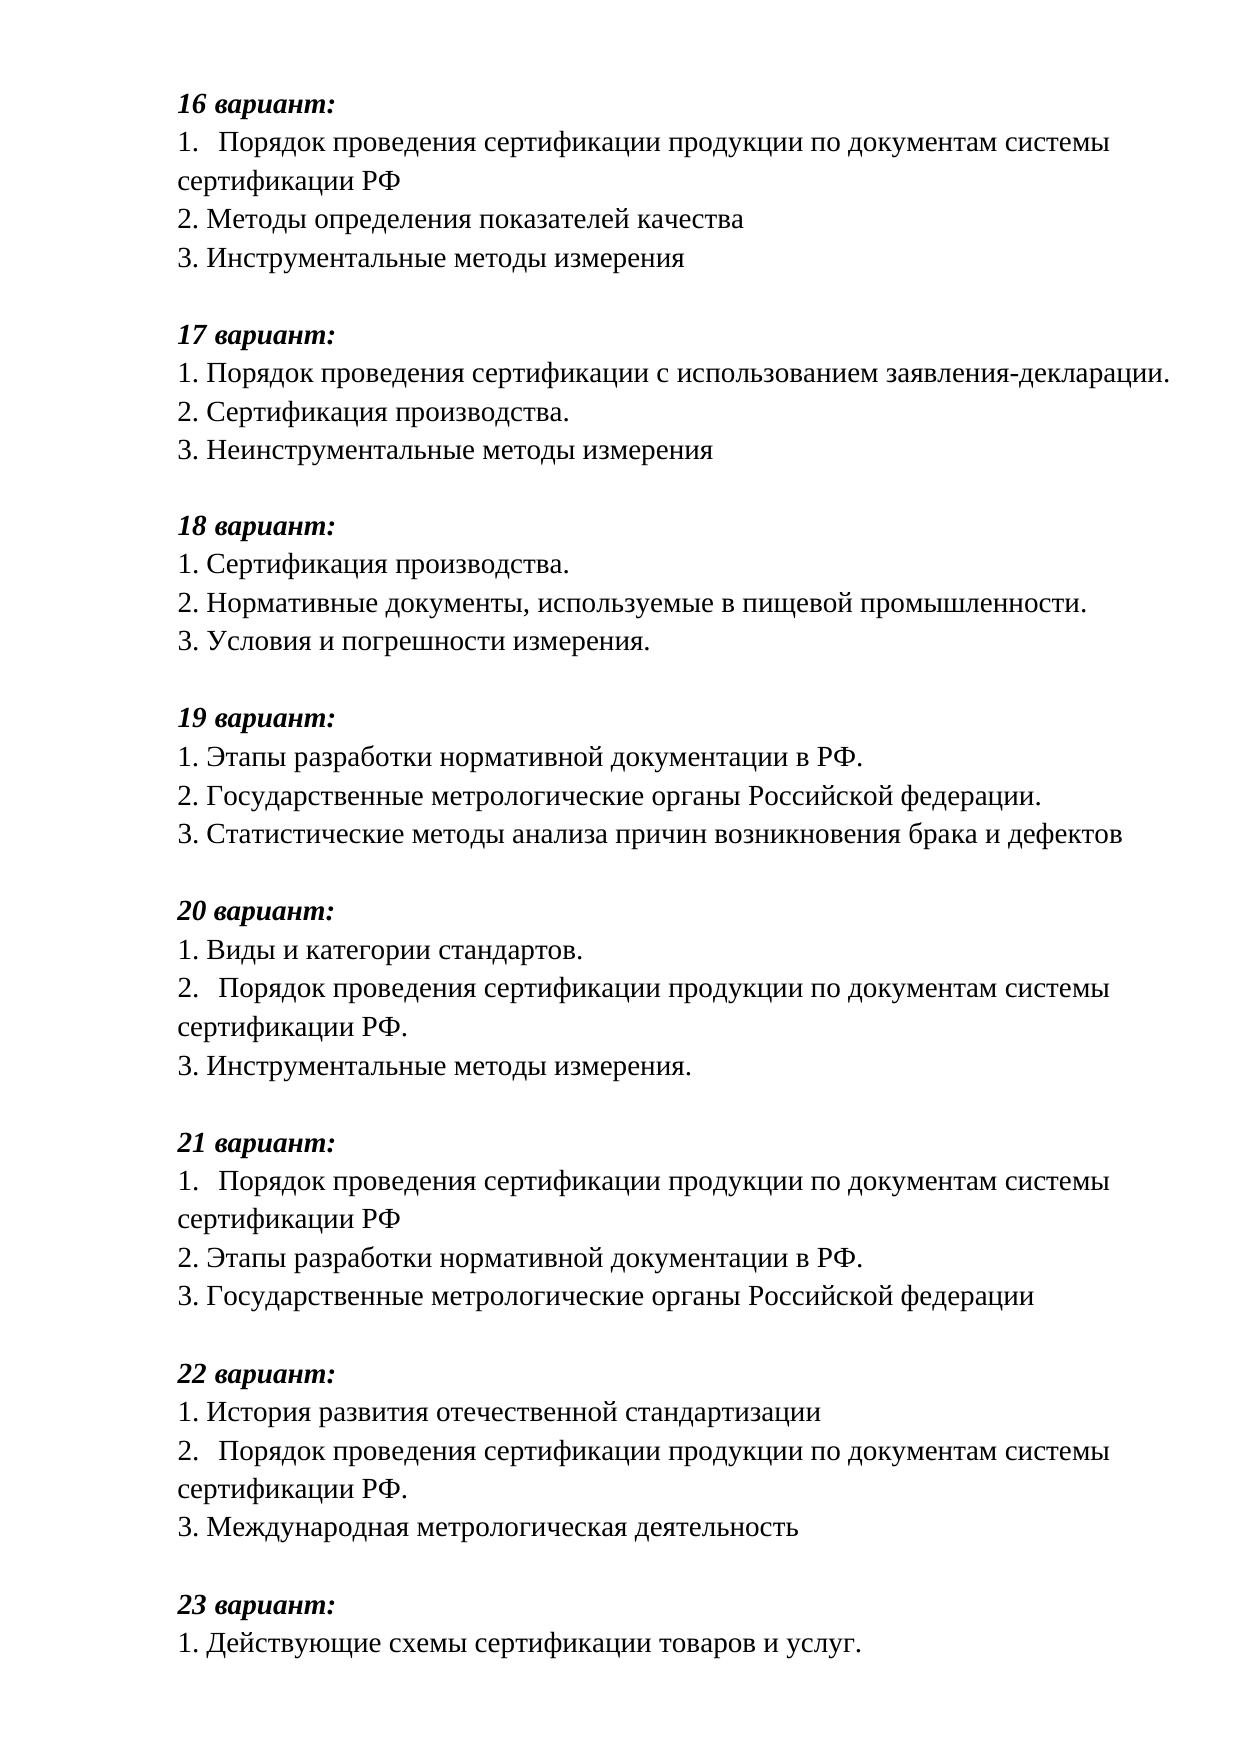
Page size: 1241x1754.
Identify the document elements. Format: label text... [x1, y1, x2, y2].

list Виды и категории стандартов. [177, 932, 1181, 966]
list Этапы разработки нормативной документации в РФ. [177, 1240, 1181, 1273]
list вариант: [177, 1356, 1181, 1389]
list вариант: [177, 700, 1181, 734]
list Неинструментальные методы измерения [177, 432, 1181, 466]
list Методы определения показателей качества [177, 201, 1181, 235]
list Порядок проведения сертификации продукции по документам системы сертификации РФ. [177, 971, 1181, 1043]
list Государственные метрологические органы Российской федерации [177, 1278, 1181, 1312]
list вариант: [177, 508, 1181, 541]
list Порядок проведения сертификации продукции по документам системы сертификации РФ [177, 1163, 1181, 1235]
list Статистические методы анализа причин возникновения брака и дефектов [177, 816, 1181, 850]
list Сертификация производства. [177, 546, 1181, 580]
list Порядок проведения сертификации с использованием заявления-декларации. [177, 356, 1181, 389]
list Инструментальные методы измерения [177, 240, 1181, 273]
text 2. Государственные метрологические органы Российской федерации. [177, 778, 1181, 811]
list Действующие схемы сертификации товаров и услуг. [177, 1625, 1181, 1659]
list вариант: [177, 1125, 1181, 1158]
list Международная метрологическая деятельность [177, 1509, 1181, 1543]
list Нормативные документы, используемые в пищевой промышленности. [177, 585, 1181, 618]
list Порядок проведения сертификации продукции по документам системы сертификации РФ [177, 124, 1181, 196]
text 1. Этапы разработки нормативной документации в РФ. [177, 739, 1181, 773]
text 20 вариант: [177, 893, 1181, 927]
list вариант: [177, 317, 1181, 350]
list История развития отечественной стандартизации [177, 1394, 1181, 1428]
list Порядок проведения сертификации продукции по документам системы сертификации РФ. [177, 1433, 1181, 1505]
list Инструментальные методы измерения. [177, 1048, 1181, 1081]
list вариант: [177, 86, 1181, 119]
list вариант: [177, 1587, 1181, 1620]
list Сертификация производства. [177, 394, 1181, 428]
list Условия и погрешности измерения. [177, 623, 1181, 657]
